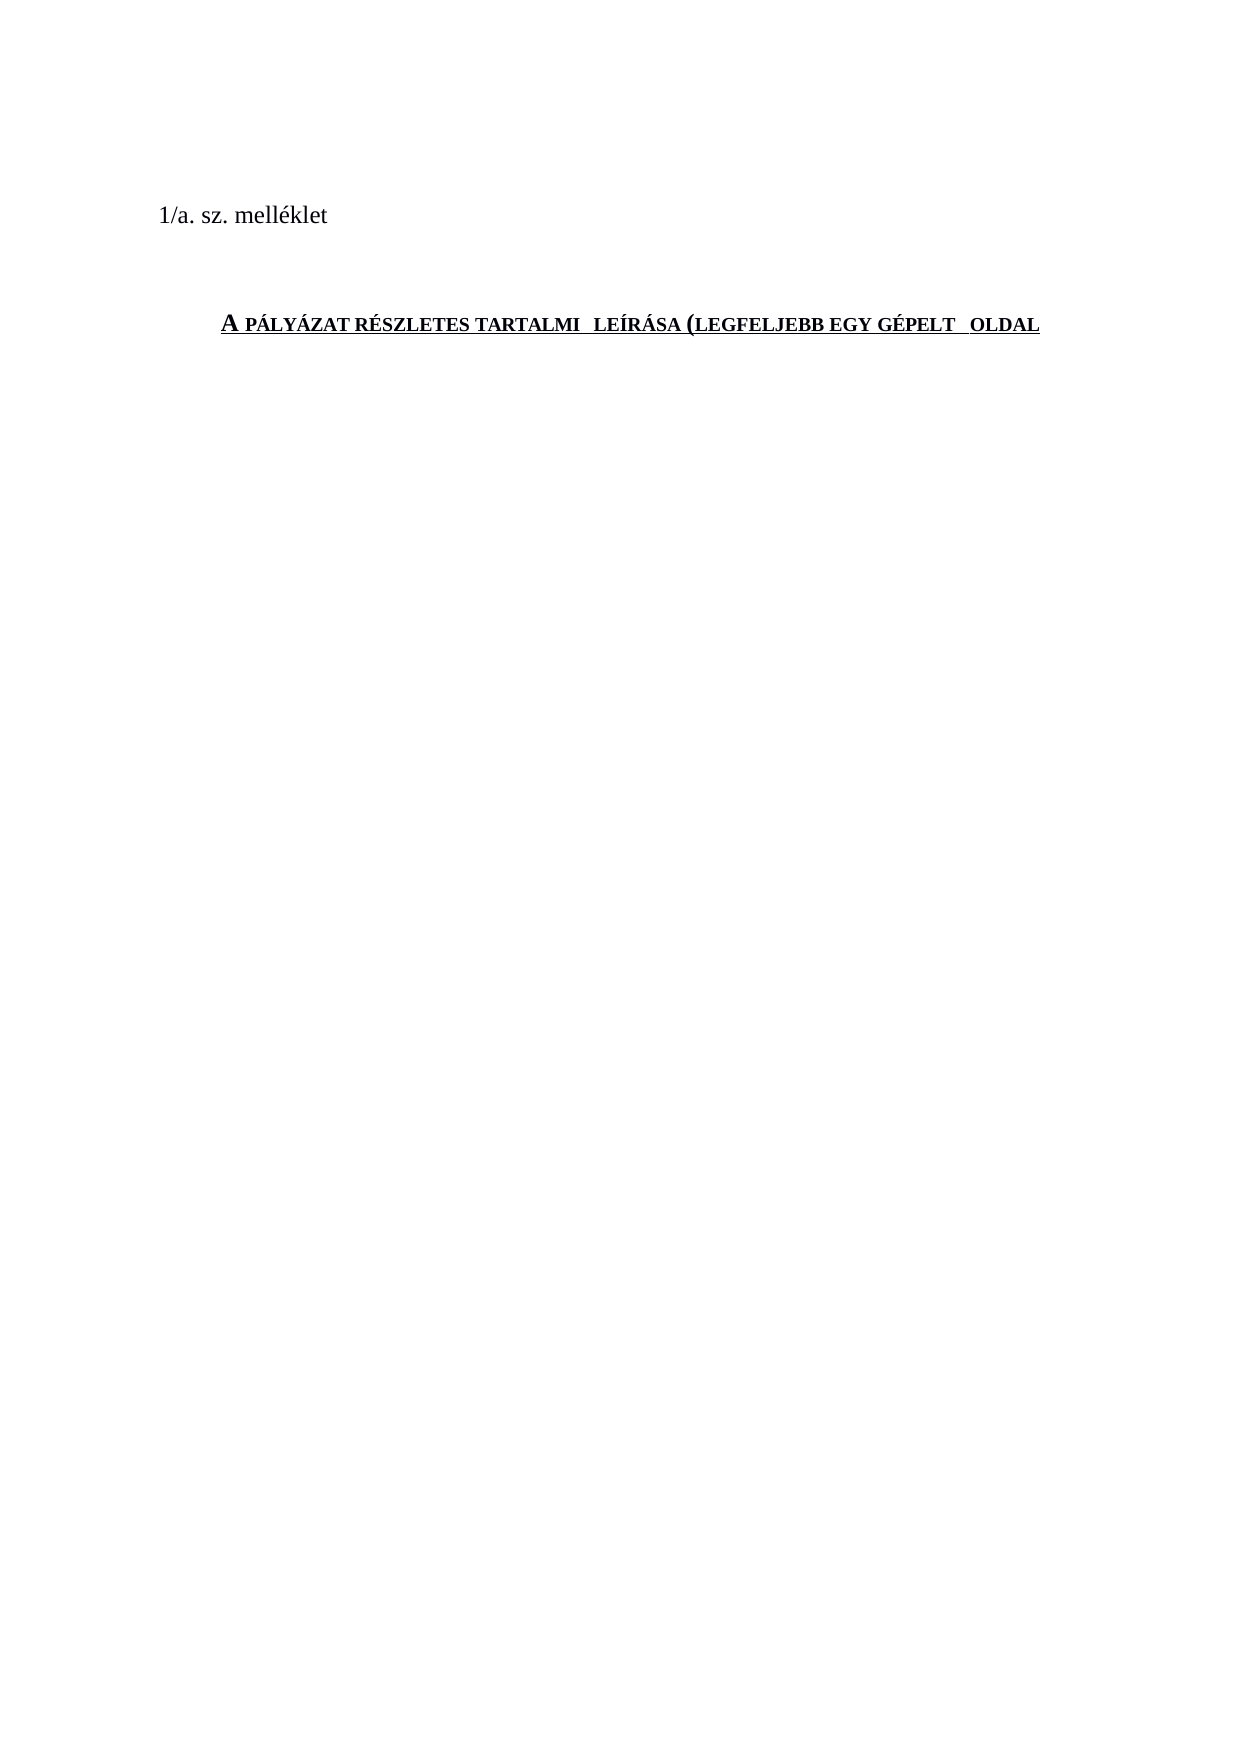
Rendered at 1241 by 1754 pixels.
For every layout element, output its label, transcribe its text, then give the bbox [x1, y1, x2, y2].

text 1/a. sz. melléklet [158, 201, 1093, 229]
text A PÁLYÁZAT RÉSZLETES TARTALMI LEÍRÁSA (LEGFELJEBB EGY GÉPELT OLDAL [148, 308, 1093, 337]
